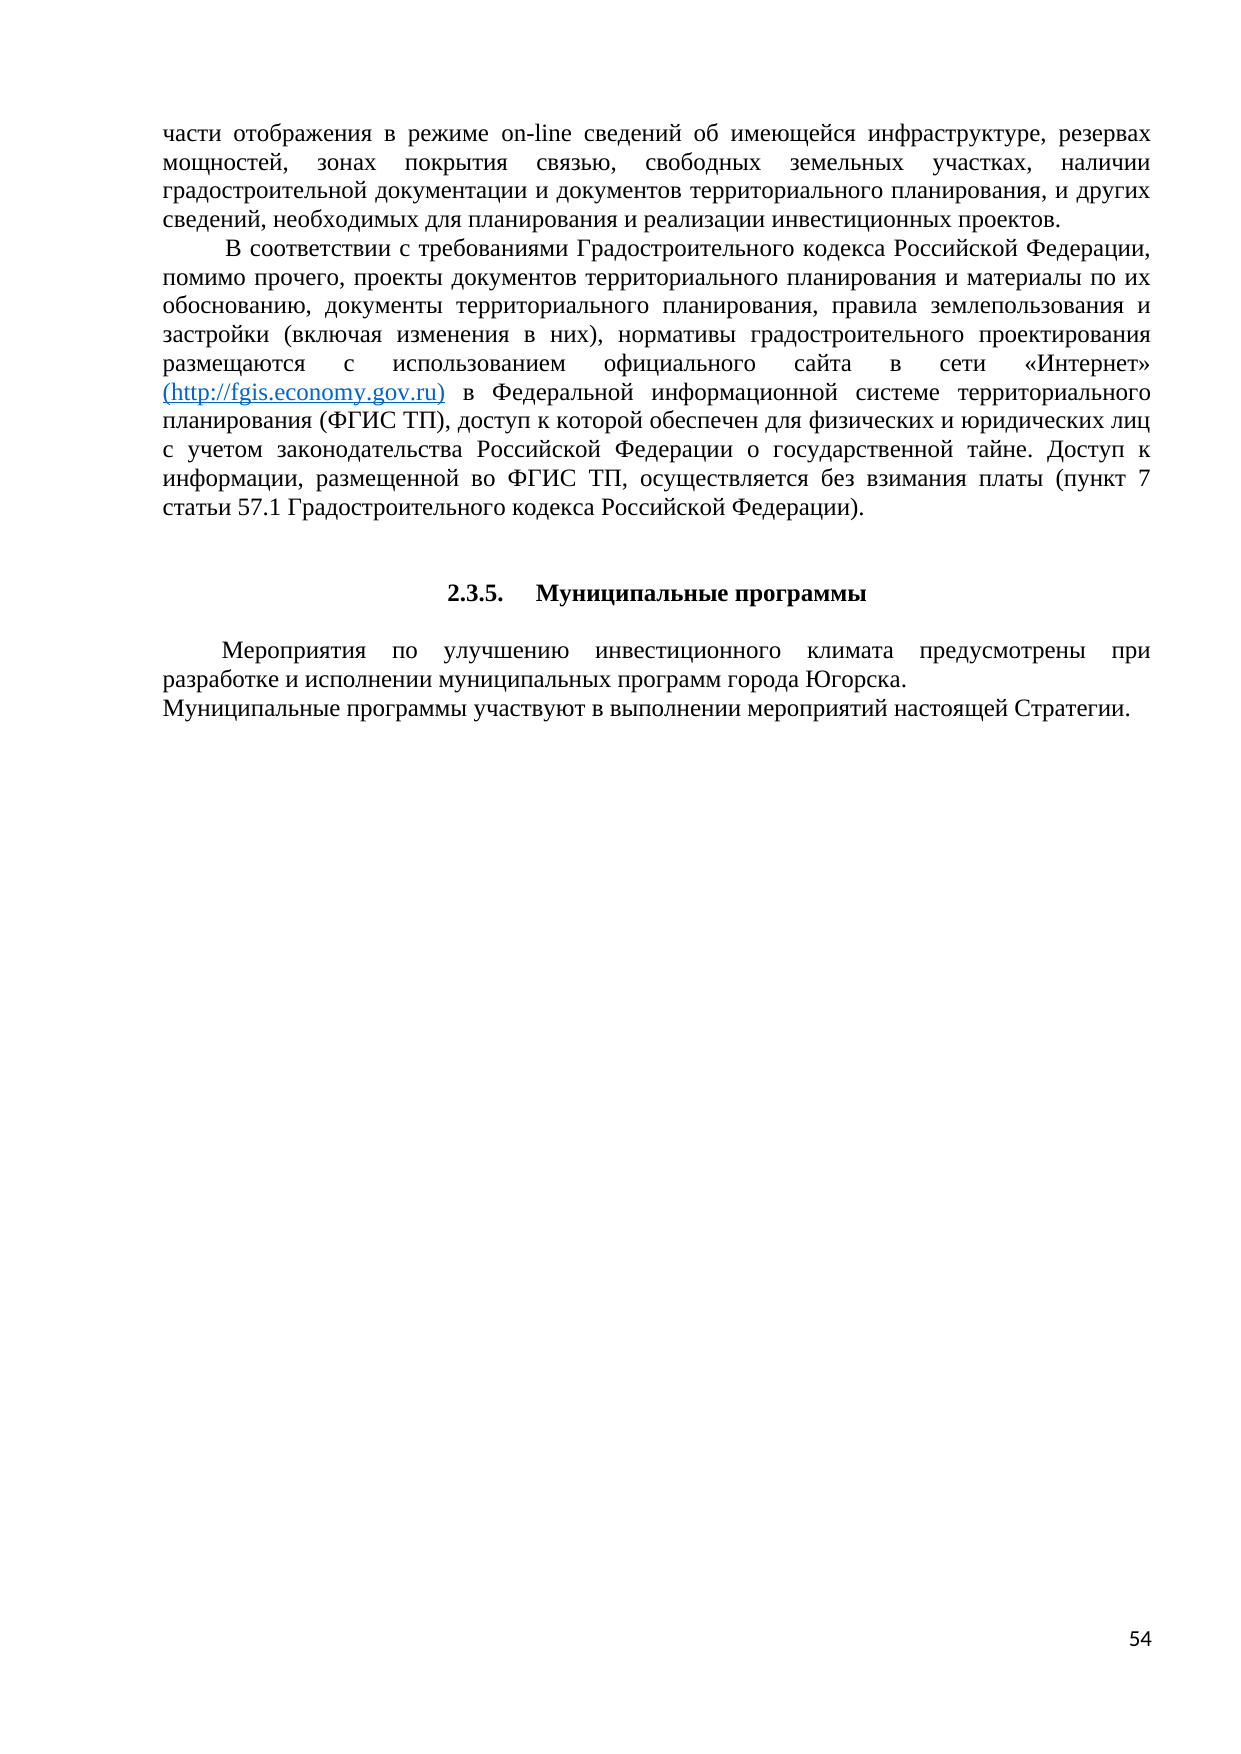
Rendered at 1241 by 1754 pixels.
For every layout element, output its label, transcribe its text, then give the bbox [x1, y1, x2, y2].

text Мероприятия по улучшению инвестиционного климата предусмотрены при разработке и исполнении муниципальных программ города Югорска. [162, 636, 1152, 693]
text Муниципальные программы участвуют в выполнении мероприятий настоящей Стратегии. [162, 693, 1152, 722]
text 2.3.5. Муниципальные программы [162, 578, 1152, 607]
text В соответствии с требованиями Градостроительного кодекса Российской Федерации, помимо прочего, проекты документов территориального планирования и материалы по их обоснованию, документы территориального планирования, правила землепользования и застройки (включая изменения в них), нормативы градостроительного проектирования размещаются с использованием официального сайта в сети «Интернет» (http://fgis.economy.gov.ru) в Федеральной информационной системе территориального планирования (ФГИС ТП), доступ к которой обеспечен для физических и юридических лиц с учетом законодательства Российской Федерации о государственной тайне. Доступ к информации, размещенной во ФГИС ТП, осуществляется без взимания платы (пункт 7 статьи 57.1 Градостроительного кодекса Российской Федерации). [162, 233, 1152, 521]
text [162, 118, 1152, 233]
